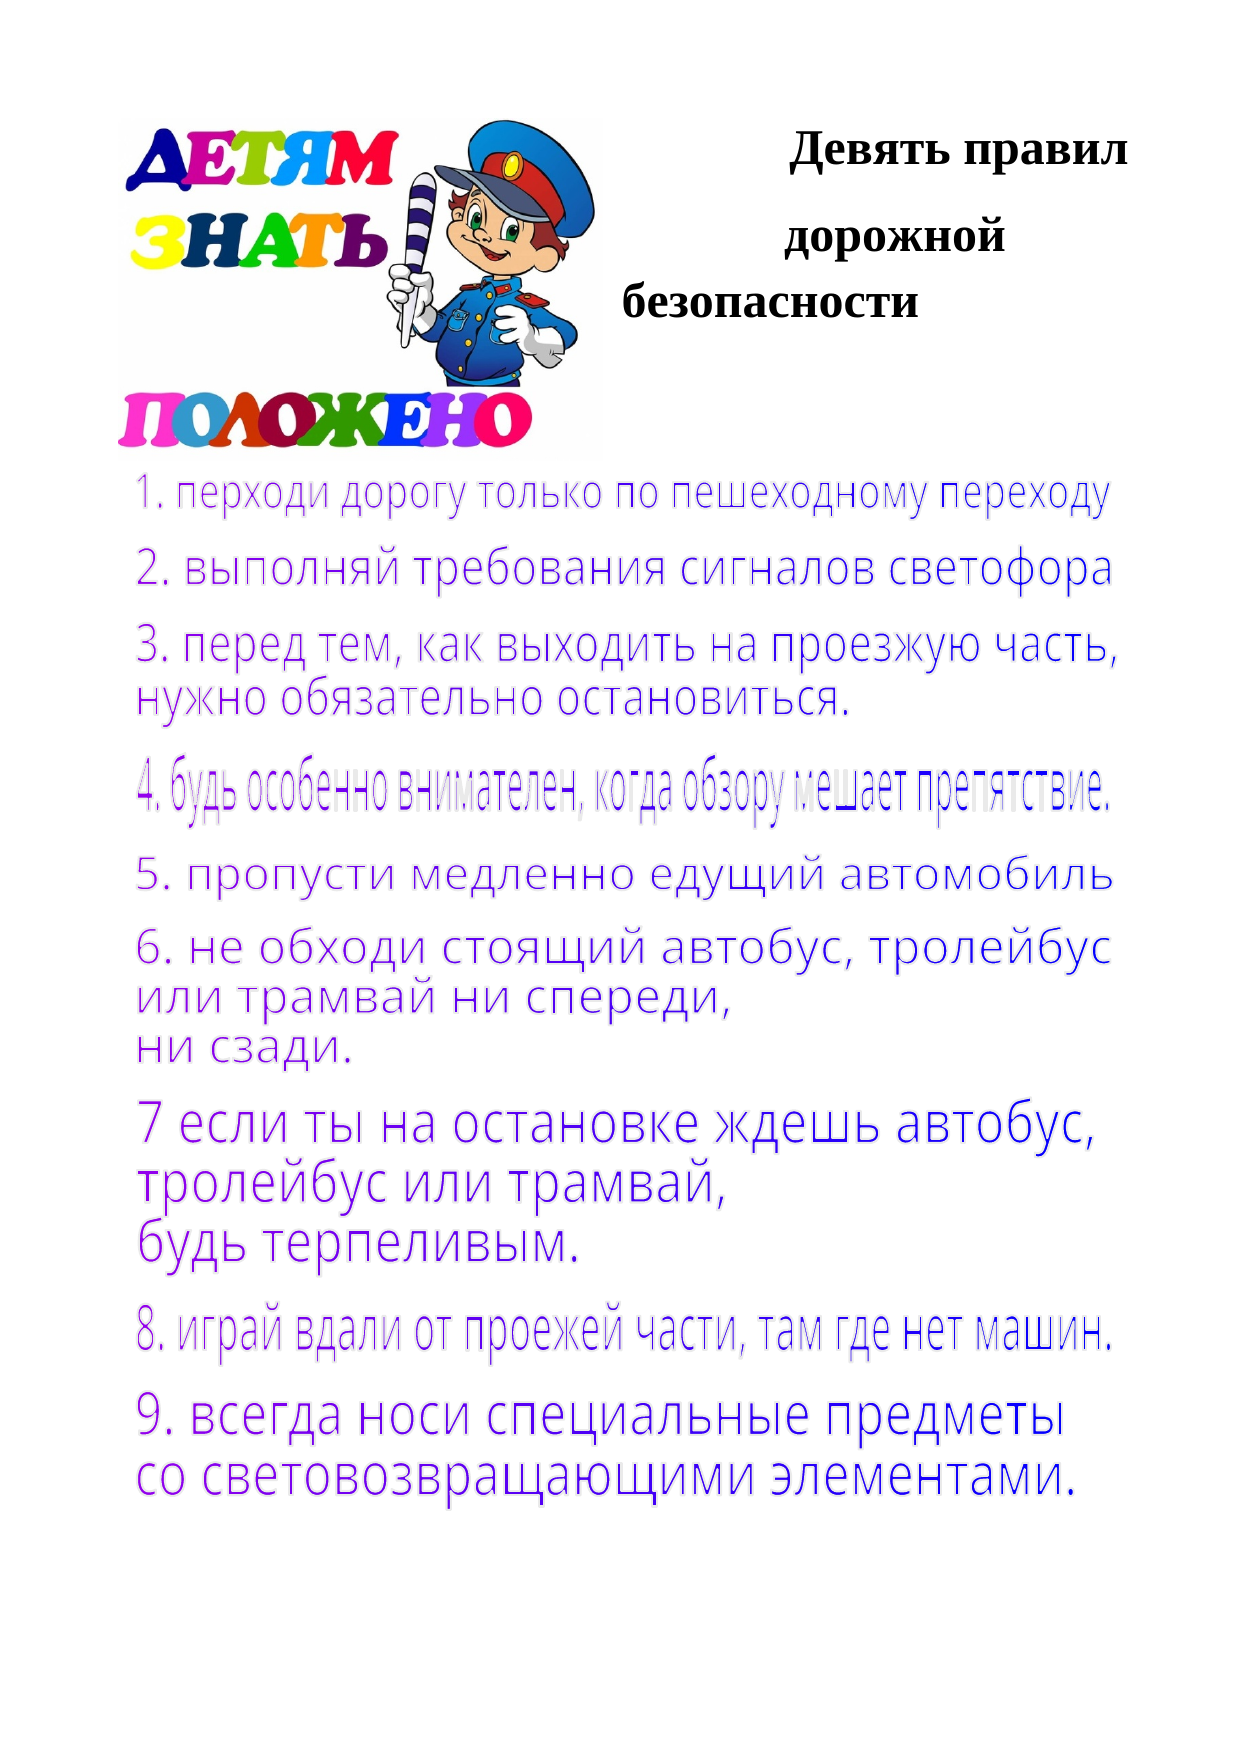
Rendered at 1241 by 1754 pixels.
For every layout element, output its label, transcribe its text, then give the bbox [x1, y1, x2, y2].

text Девять правил [603, 118, 1152, 176]
picture [118, 118, 603, 461]
text дорожной безопасности [118, 205, 1152, 520]
